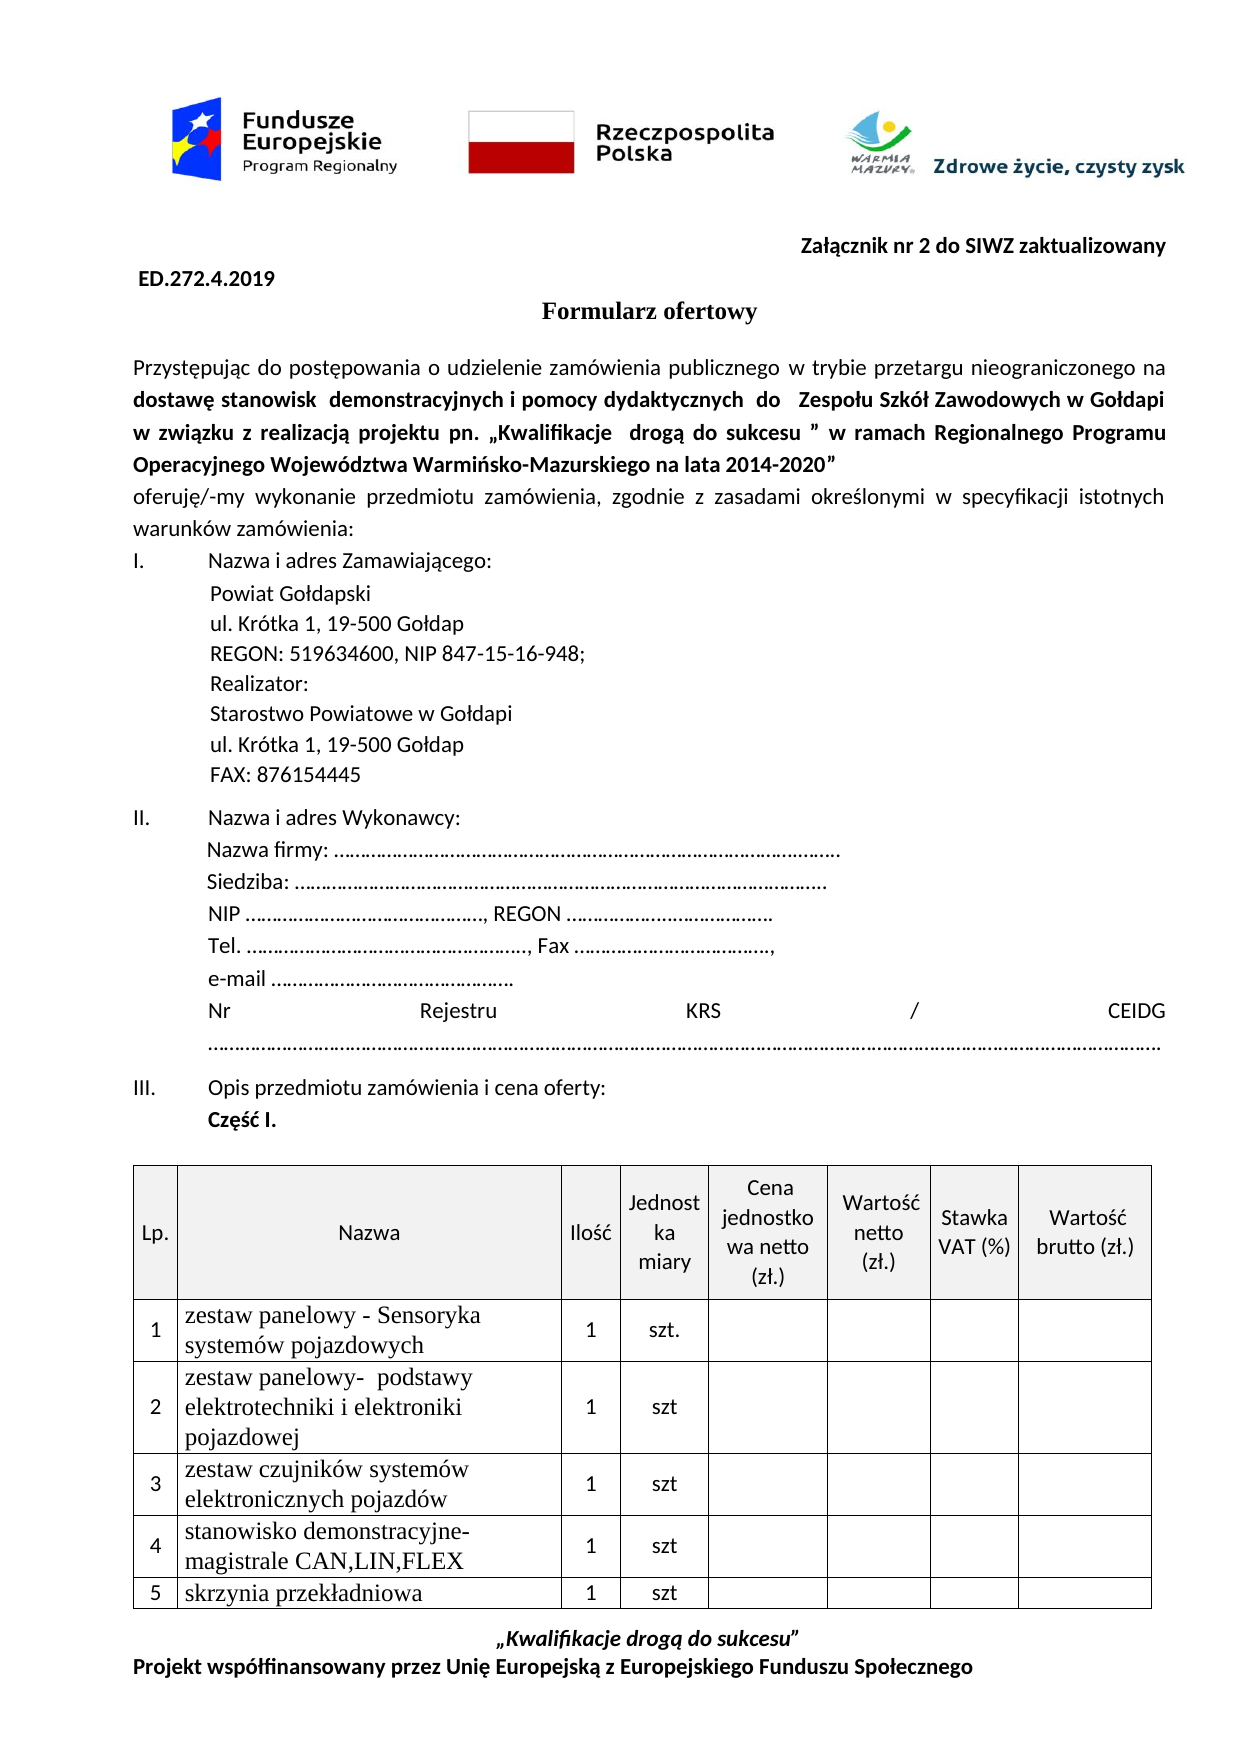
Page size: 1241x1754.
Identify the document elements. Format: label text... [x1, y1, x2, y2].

table_cell szt [621, 1578, 708, 1607]
table_cell [709, 1578, 827, 1607]
list Powiat Gołdapski [210, 579, 1166, 607]
picture [132, 73, 1241, 200]
table_cell zestaw czujników systemów elektronicznych pojazdów [178, 1454, 561, 1515]
table_cell 1 [562, 1516, 620, 1577]
table_cell [828, 1516, 930, 1577]
text Nazwa firmy: …………………………………………………………………………….…….. [170, 835, 1166, 863]
table_header Cena jednostkowa netto (zł.) [709, 1166, 827, 1299]
table_cell [709, 1362, 827, 1453]
table_cell [1019, 1454, 1151, 1515]
table_cell 1 [562, 1362, 620, 1453]
table_cell [709, 1300, 827, 1361]
table_cell [828, 1300, 930, 1361]
table_header Lp. [134, 1166, 177, 1299]
table_cell szt. [621, 1300, 708, 1361]
table_cell 1 [562, 1300, 620, 1361]
text Przystępując do postępowania o udzielenie zamówienia publicznego w trybie przetargu nieograniczonego na dostawę stanowisk demonstracyjnych i pomocy dydaktycznych do Zespołu Szkół Zawodowych w Gołdapi w związku z realizacją projektu pn. „Kwalifikacje drogą do sukcesu ” w ramach Regionalnego Programu Operacyjnego Województwa Warmińsko-Mazurskiego na lata 2014-2020” [133, 353, 1166, 478]
table_cell [1019, 1300, 1151, 1361]
text Tel. …………………………………………….., Fax ………………………………., [208, 931, 1166, 959]
text Formularz ofertowy [133, 296, 1166, 325]
table_cell [709, 1454, 827, 1515]
list Starostwo Powiatowe w Gołdapi [210, 699, 1166, 728]
table_header Ilość [562, 1166, 620, 1299]
list Realizator: [210, 669, 1166, 697]
text Część I. [208, 1105, 1166, 1133]
text e-mail ………………………………………. [208, 964, 1166, 992]
table_cell szt [621, 1454, 708, 1515]
table_cell [1019, 1578, 1151, 1607]
table_cell [931, 1362, 1018, 1453]
table_cell 2 [134, 1362, 177, 1453]
table_cell [931, 1454, 1018, 1515]
text oferuję/-my wykonanie przedmiotu zamówienia, zgodnie z zasadami określonymi w specyfikacji istotnych warunków zamówienia: [133, 482, 1166, 542]
list FAX: 876154445 [210, 760, 1166, 788]
table_cell zestaw panelowy - Sensoryka systemów pojazdowych [178, 1300, 561, 1361]
table_header Nazwa [178, 1166, 561, 1299]
table_cell [709, 1516, 827, 1577]
table_header Wartość netto (zł.) [828, 1166, 930, 1299]
table_cell [828, 1454, 930, 1515]
table_header Stawka VAT (%) [931, 1166, 1018, 1299]
table_cell stanowisko demonstracyjne- magistrale CAN,LIN,FLEX [178, 1516, 561, 1577]
table_cell [1019, 1362, 1151, 1453]
text Załącznik nr 2 do SIWZ zaktualizowany [133, 232, 1166, 259]
table_cell [1019, 1516, 1151, 1577]
text Nr Rejestru KRS / CEIDG ………………………………………………………………………………………………………………………………………………………………. [208, 996, 1166, 1056]
list Nazwa i adres Wykonawcy: [133, 803, 1166, 831]
list ul. Krótka 1, 19-500 Gołdap [210, 609, 1166, 637]
table_cell 5 [134, 1578, 177, 1607]
list ul. Krótka 1, 19-500 Gołdap [210, 730, 1166, 758]
table_cell 1 [562, 1454, 620, 1515]
table_cell 1 [562, 1578, 620, 1607]
table_cell [828, 1362, 930, 1453]
list Opis przedmiotu zamówienia i cena oferty: [133, 1073, 1166, 1101]
text NIP ………………………………………, REGON ………………..………………. [208, 899, 1166, 927]
table_cell zestaw panelowy- podstawy elektrotechniki i elektroniki pojazdowej [178, 1362, 561, 1453]
table_cell [931, 1516, 1018, 1577]
list Nazwa i adres Zamawiającego: [133, 547, 1166, 574]
table_cell skrzynia przekładniowa automatyczna [178, 1578, 561, 1607]
text ED.272.4.2019 [133, 264, 1166, 292]
table_cell [931, 1578, 1018, 1607]
text Siedziba: ……………………………………………………………………………………….. [170, 867, 1166, 895]
table_cell [828, 1578, 930, 1607]
table_cell [931, 1300, 1018, 1361]
table_header Wartość brutto (zł.) [1019, 1166, 1151, 1299]
table_cell szt [621, 1516, 708, 1577]
list REGON: 519634600, NIP 847-15-16-948; [210, 639, 1166, 667]
table_cell 4 [134, 1516, 177, 1577]
table_cell 3 [134, 1454, 177, 1515]
table_header Jednostka miary [621, 1166, 708, 1299]
table_cell 1 [134, 1300, 177, 1361]
table_cell szt [621, 1362, 708, 1453]
